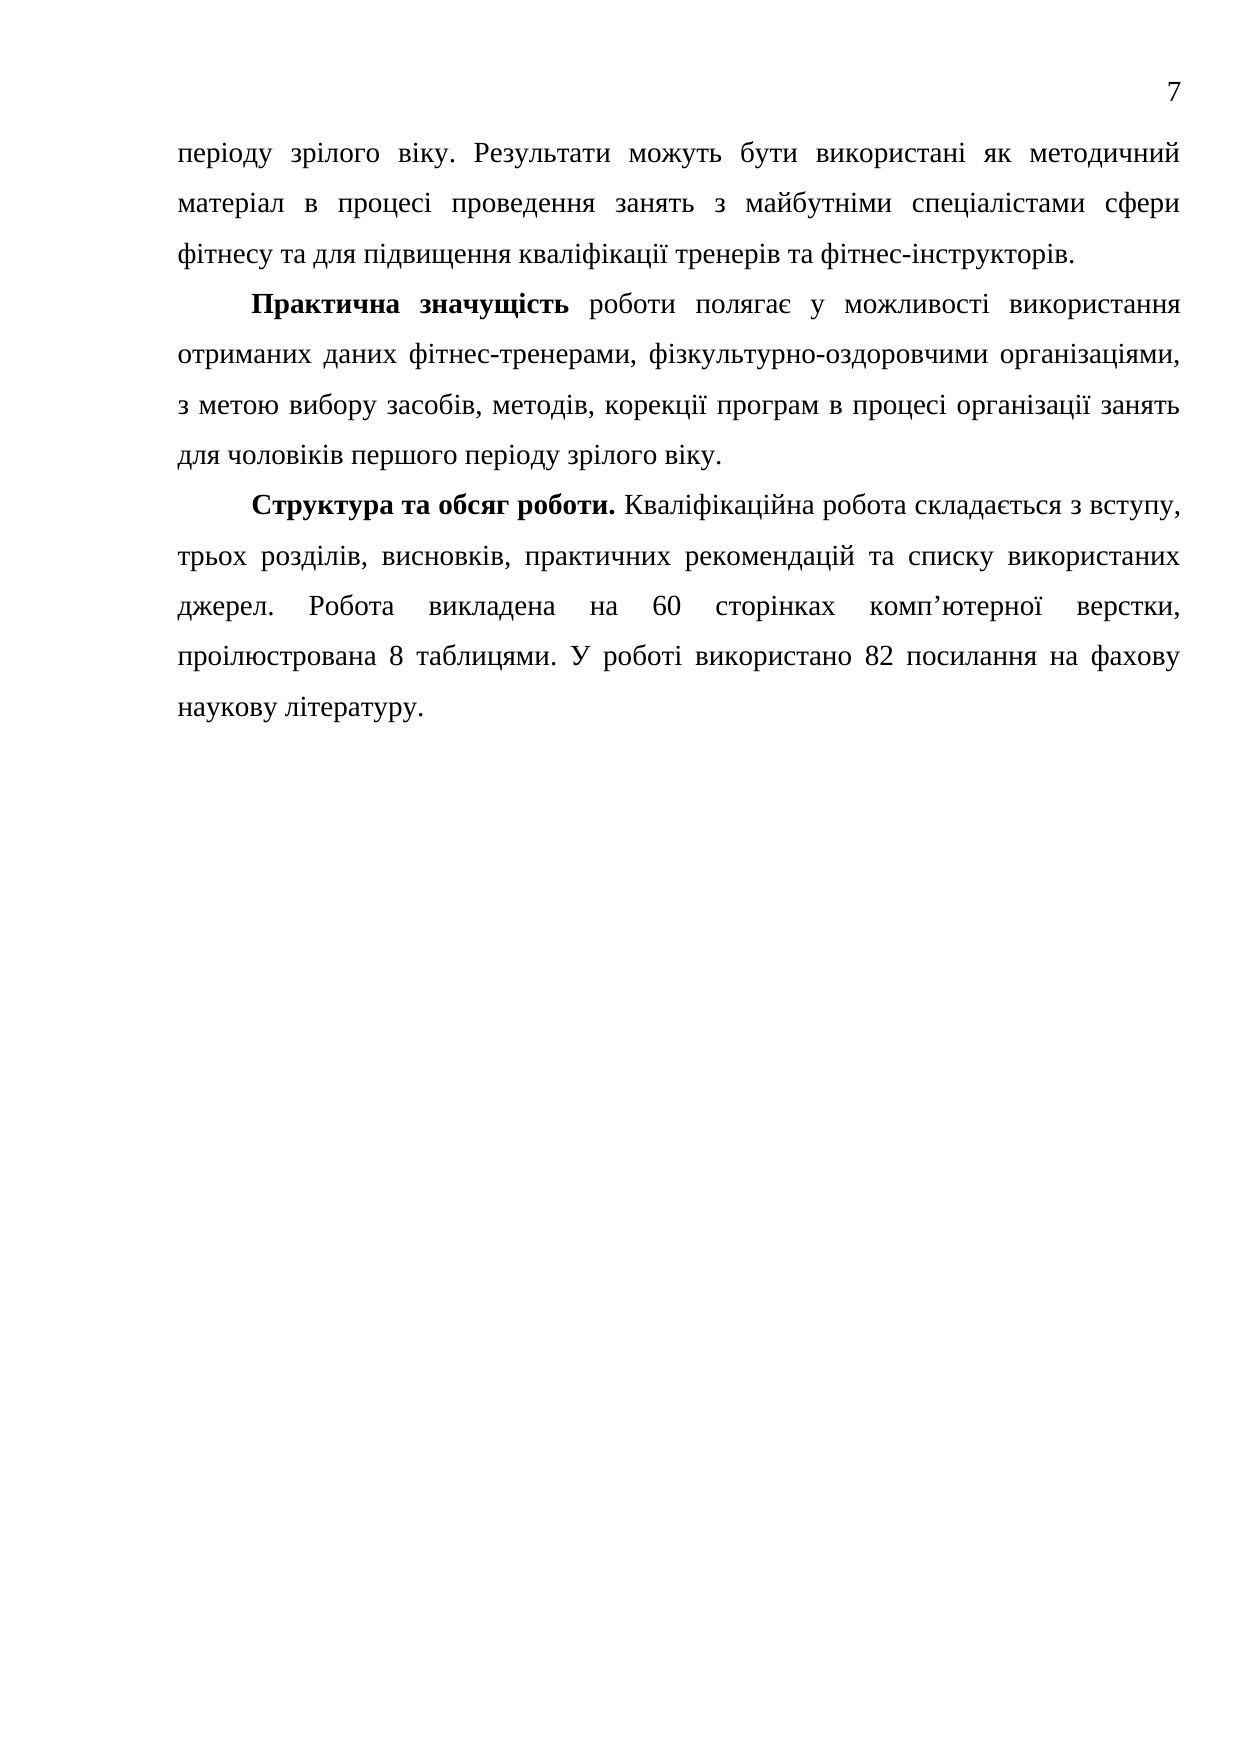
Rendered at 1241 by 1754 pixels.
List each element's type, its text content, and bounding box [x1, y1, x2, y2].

text Структура та обсяг роботи. Кваліфікаційна робота складається з вступу, трьох розділів, висновків, практичних рекомендацій та списку використаних джерел. Робота викладена на 60 сторінках комп’ютерної верстки, проілюстрована 8 таблицями. У роботі використано 82 посилання на фахову наукову літературу. [177, 487, 1181, 722]
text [177, 135, 1181, 269]
text Практична значущість роботи полягає у можливості використання отриманих даних фітнес-тренерами, фізкультурно-оздоровчими організаціями, з метою вибору засобів, методів, корекції програм в процесі організації занять для чоловіків першого періоду зрілого віку. [177, 286, 1181, 471]
